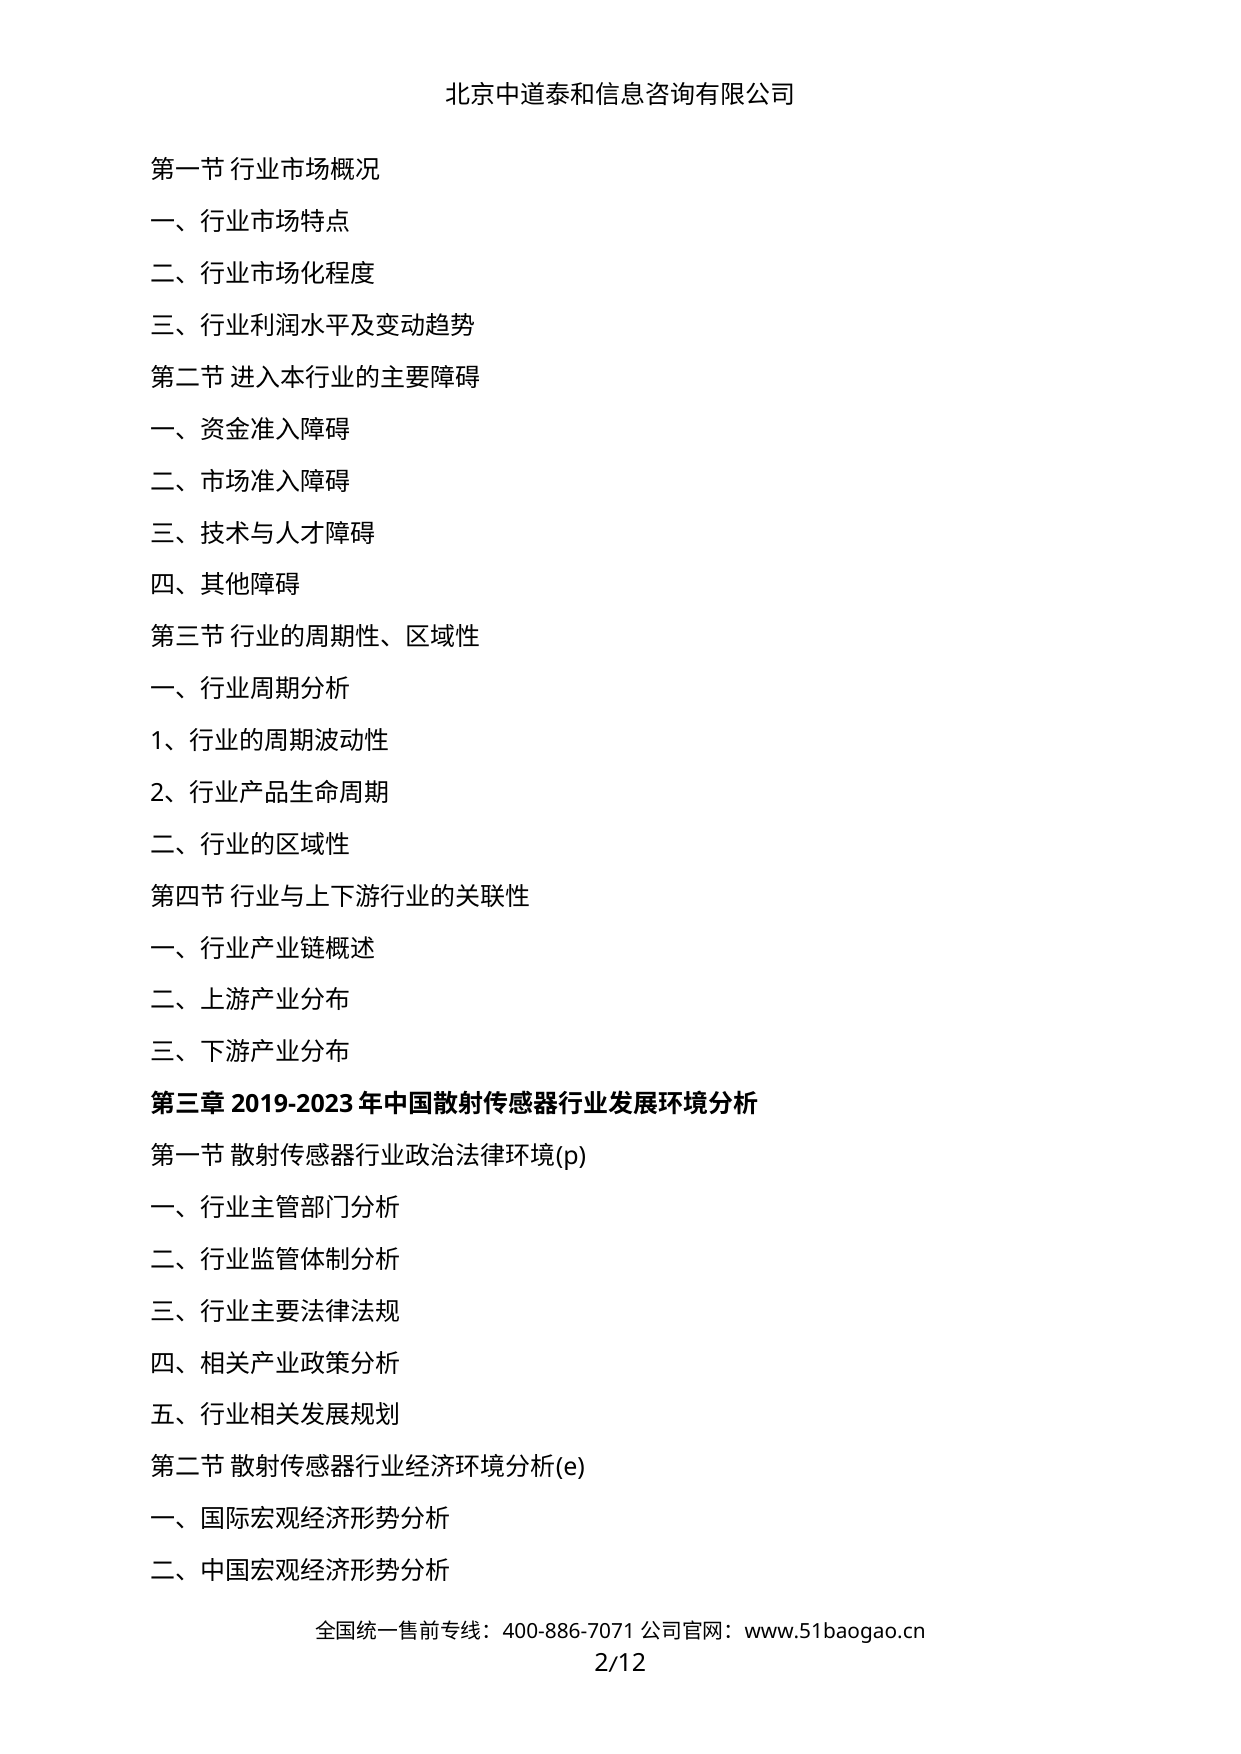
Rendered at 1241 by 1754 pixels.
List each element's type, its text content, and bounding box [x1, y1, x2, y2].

text 一、行业产业链概述 [150, 928, 1090, 964]
text 第四节 行业与上下游行业的关联性 [150, 876, 1090, 912]
text 第三节 行业的周期性、区域性 [150, 617, 1090, 653]
text 二、行业监管体制分析 [150, 1239, 1090, 1276]
text 一、行业周期分析 [150, 669, 1090, 705]
text 四、相关产业政策分析 [150, 1343, 1090, 1379]
text 三、行业主要法律法规 [150, 1291, 1090, 1327]
text 二、市场准入障碍 [150, 461, 1090, 497]
text 第一节 散射传感器行业政治法律环境(p) [150, 1136, 1090, 1172]
text 一、资金准入障碍 [150, 409, 1090, 446]
text 三、行业利润水平及变动趋势 [150, 306, 1090, 342]
text 一、国际宏观经济形势分析 [150, 1499, 1090, 1535]
text 三、下游产业分布 [150, 1032, 1090, 1068]
text 1、行业的周期波动性 [150, 721, 1090, 757]
text 三、技术与人才障碍 [150, 513, 1090, 549]
text 一、行业主管部门分析 [150, 1187, 1090, 1224]
text 2、行业产品生命周期 [150, 772, 1090, 809]
text 二、上游产业分布 [150, 980, 1090, 1016]
text 四、其他障碍 [150, 565, 1090, 601]
text 二、行业市场化程度 [150, 254, 1090, 290]
text 五、行业相关发展规划 [150, 1395, 1090, 1431]
text 第二节 散射传感器行业经济环境分析(e) [150, 1447, 1090, 1483]
text 第三章 2019-2023年中国散射传感器行业发展环境分析 [150, 1084, 1090, 1120]
text 一、行业市场特点 [150, 202, 1090, 238]
text 第一节 行业市场概况 [150, 150, 1090, 186]
text 第二节 进入本行业的主要障碍 [150, 357, 1090, 394]
text 二、中国宏观经济形势分析 [150, 1551, 1090, 1587]
text 二、行业的区域性 [150, 824, 1090, 861]
